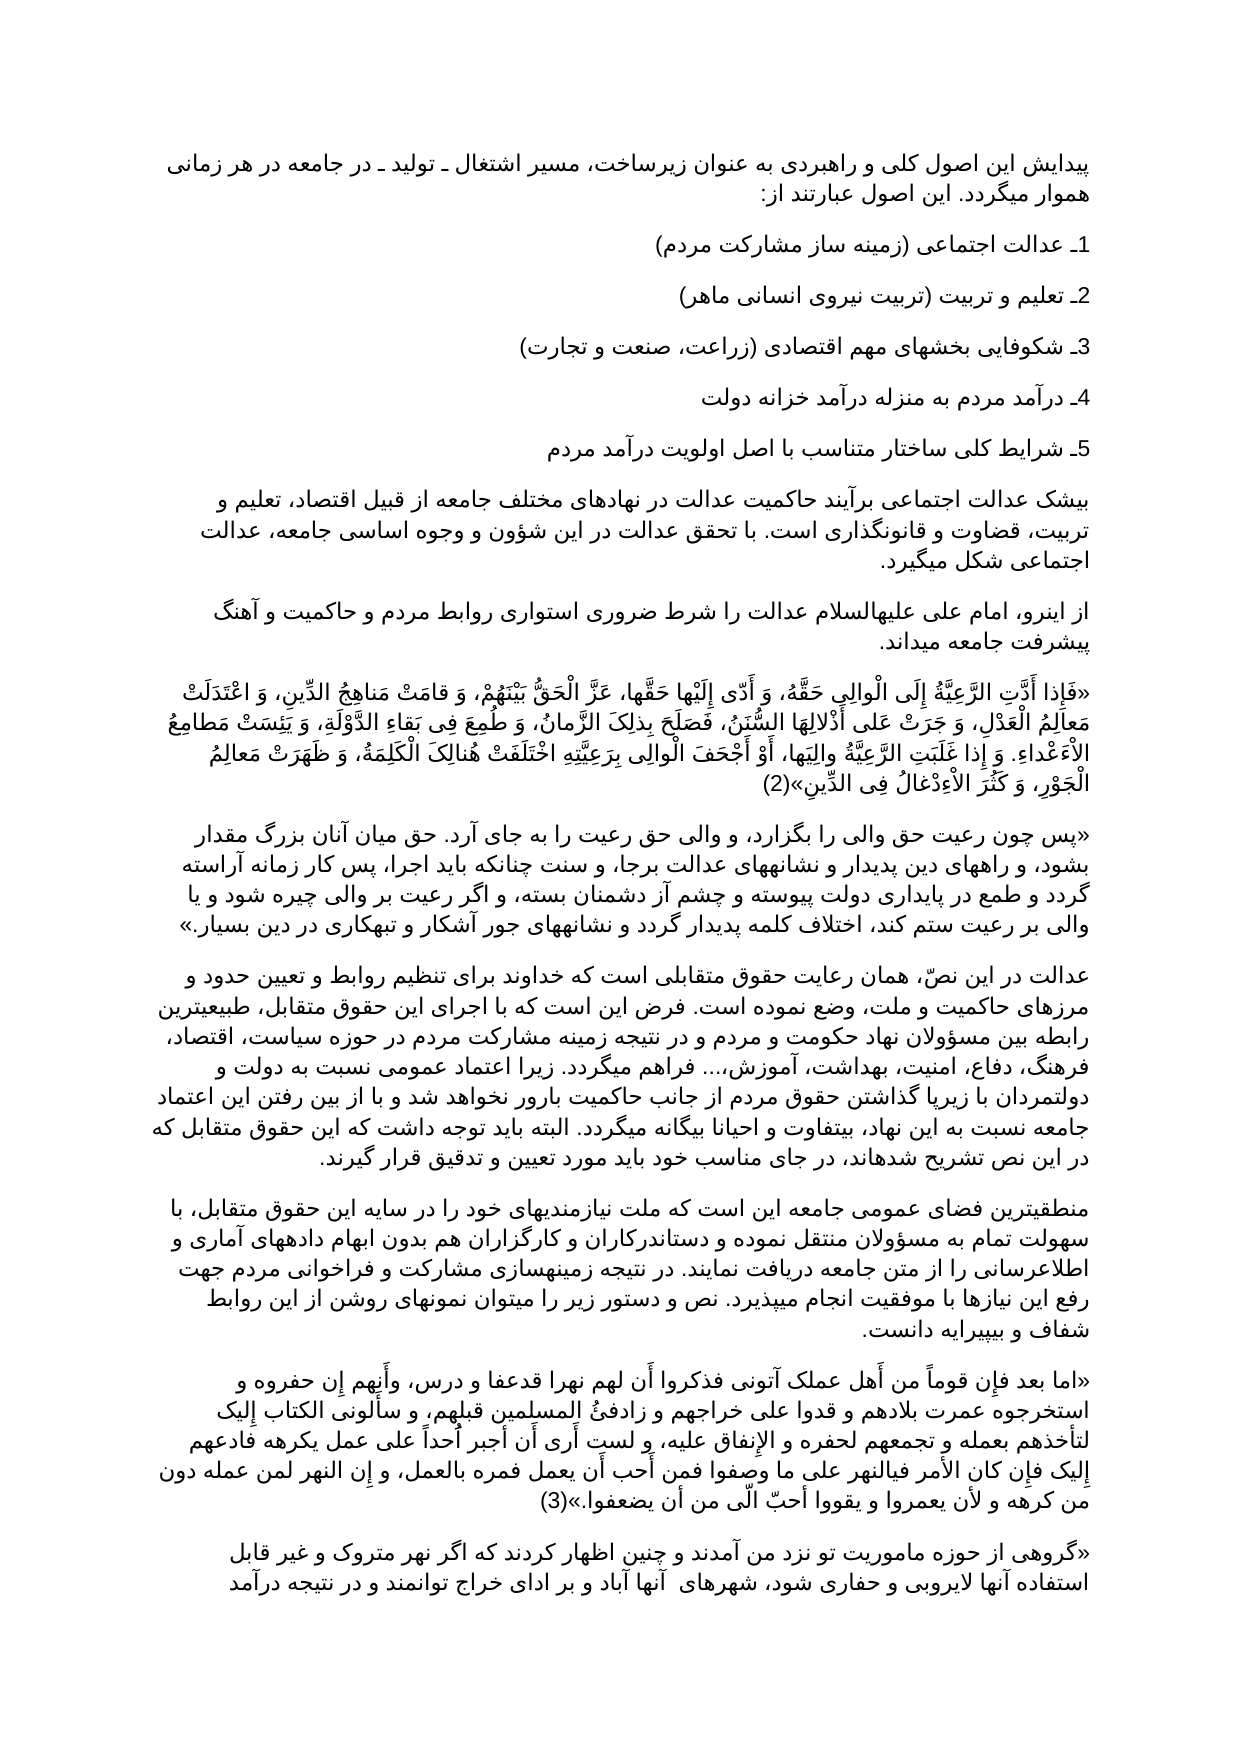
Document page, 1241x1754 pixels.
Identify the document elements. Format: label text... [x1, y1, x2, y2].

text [150, 150, 1090, 207]
text «فَإِذا أَدَّتِ الرَّعِیَّةُ إِلَی الْوالِی حَقَّهُ، وَ أَدّی إِلَیْها حَقَّها، عَزَّ الْحَقُّ بَیْنَهُمْ، وَ قامَتْ مَناهِجُ الدِّینِ، وَ اعْتَدَلَتْ مَعالِمُ الْعَدْلِ، وَ جَرَتْ عَلی أَذْلالِهَا السُّنَنُ، فَصَلَحَ بِذلِکَ الزَّمانُ، وَ طُمِعَ فِی بَقاءِ الدَّوْلَةِ، وَ یَئِسَتْ مَطامِعُ الاْءَعْداءِ. وَ إِذا غَلَبَتِ الرَّعِیَّةُ والِیَها، أَوْ أَجْحَفَ الْوالِی بِرَعِیَّتِهِ اخْتَلَفَتْ هُنالِکَ الْکَلِمَةُ، وَ ظَهَرَتْ مَعالِمُ الْجَوْرِ، وَ کَثُرَ الاْءِدْغالُ فِی الدِّینِ»(2) [150, 679, 1090, 796]
text بی‏شک عدالت اجتماعی برآیند حاکمیت عدالت در نهادهای مختلف جامعه از قبیل اقتصاد، تعلیم و تربیت، قضاوت و قانونگذاری است. با تحقق عدالت در این شؤون و وجوه اساسی جامعه، عدالت اجتماعی شکل می‏گیرد. [150, 486, 1090, 573]
text از این‏رو، امام علی علیه‏السلام عدالت را شرط ضروری استواری روابط مردم و حاکمیت و آهنگ پیشرفت جامعه می‏داند. [150, 598, 1090, 654]
text منطقی‏ترین فضای عمومی جامعه این است که ملت نیازمندی‏های خود را در سایه این حقوق متقابل، با سهولت تمام به مسؤولان منتقل نموده و دست‏اندرکاران و کارگزاران هم بدون ابهام داده‏های آماری و اطلاع‏رسانی را از متن جامعه دریافت نمایند. در نتیجه زمینه‏سازی مشارکت و فراخوانی مردم جهت رفع این نیازها با موفقیت انجام می‏پذیرد. نص و دستور زیر را می‏توان نمونه‏ای روشن از این روابط شفاف و بی‏پیرایه دانست. [150, 1195, 1090, 1342]
text 3ـ شکوفایی بخشهای مهم اقتصادی (زراعت، صنعت و تجارت) [150, 333, 1090, 360]
text «پس چون رعیت حق والی را بگزارد، و والی حق رعیت را به جای آرد. حق میان آنان بزرگ مقدار بشود، و راههای دین پدیدار و نشانه‏های عدالت برجا، و سنت چنانکه باید اجرا، پس کار زمانه آراسته گردد و طمع در پایداری دولت پیوسته و چشم آز دشمنان بسته، و اگر رعیت بر والی چیره شود و یا والی بر رعیت ستم کند، اختلاف کلمه پدیدار گردد و نشانه‏های جور آشکار و تبهکاری در دین بسیار.» [150, 821, 1090, 938]
text عدالت در این نصّ، همان رعایت حقوق متقابلی است که خداوند برای تنظیم روابط و تعیین حدود و مرزهای حاکمیت و ملت، وضع نموده است. فرض این است که با اجرای این حقوق متقابل، طبیعی‏ترین رابطه بین مسؤولان نهاد حکومت و مردم و در نتیجه زمینه مشارکت مردم در حوزه سیاست، اقتصاد، فرهنگ، دفاع، امنیت، بهداشت، آموزش،... فراهم می‏گردد. زیرا اعتماد عمومی نسبت به دولت و دولتمردان با زیرپا گذاشتن حقوق مردم از جانب حاکمیت بارور نخواهد شد و با از بین رفتن این اعتماد جامعه نسبت به این نهاد، بی‏تفاوت و احیانا بیگانه می‏گردد. البته باید توجه داشت که این حقوق متقابل که در این نص تشریح شده‏اند، در جای مناسب خود باید مورد تعیین و تدقیق قرار گیرند. [150, 962, 1090, 1170]
text 2ـ تعلیم و تربیت (تربیت نیروی انسانی ماهر) [150, 282, 1090, 309]
text 1ـ عدالت اجتماعی (زمینه ساز مشارکت مردم) [150, 231, 1090, 258]
text 4ـ درآمد مردم به منزله درآمد خزانه دولت [150, 384, 1090, 411]
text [150, 1538, 1090, 1595]
text «اما بعد فإِن قوماً من أَهل عملک آتونی فذکروا أَن لهم نهرا قدعفا و درس، وأَنهم إِن حفروه و استخرجوه عمرت بلادهم و قدوا علی خراجهم و زادفئُ المسلمین قبلهم، و سأَلونی الکتاب إِلیک لتأخذهم بعمله و تجمعهم لحفره و الإِنفاق علیه، و لست أَری أَن أجبر اَُحداً علی عمل یکرهه فادعهم إِلیک فإِن کان الأمر فی‏النهر علی ما وصفوا فمن أَحب أَن یعمل فمره بالعمل، و إِن النهر لمن عمله دون من کرهه و لأن یعمروا و یقووا أحبّ الّی من أن یضعفوا.»(3) [150, 1367, 1090, 1514]
text 5ـ شرایط کلی ساختار متناسب با اصل اولویت درآمد مردم [150, 435, 1090, 462]
